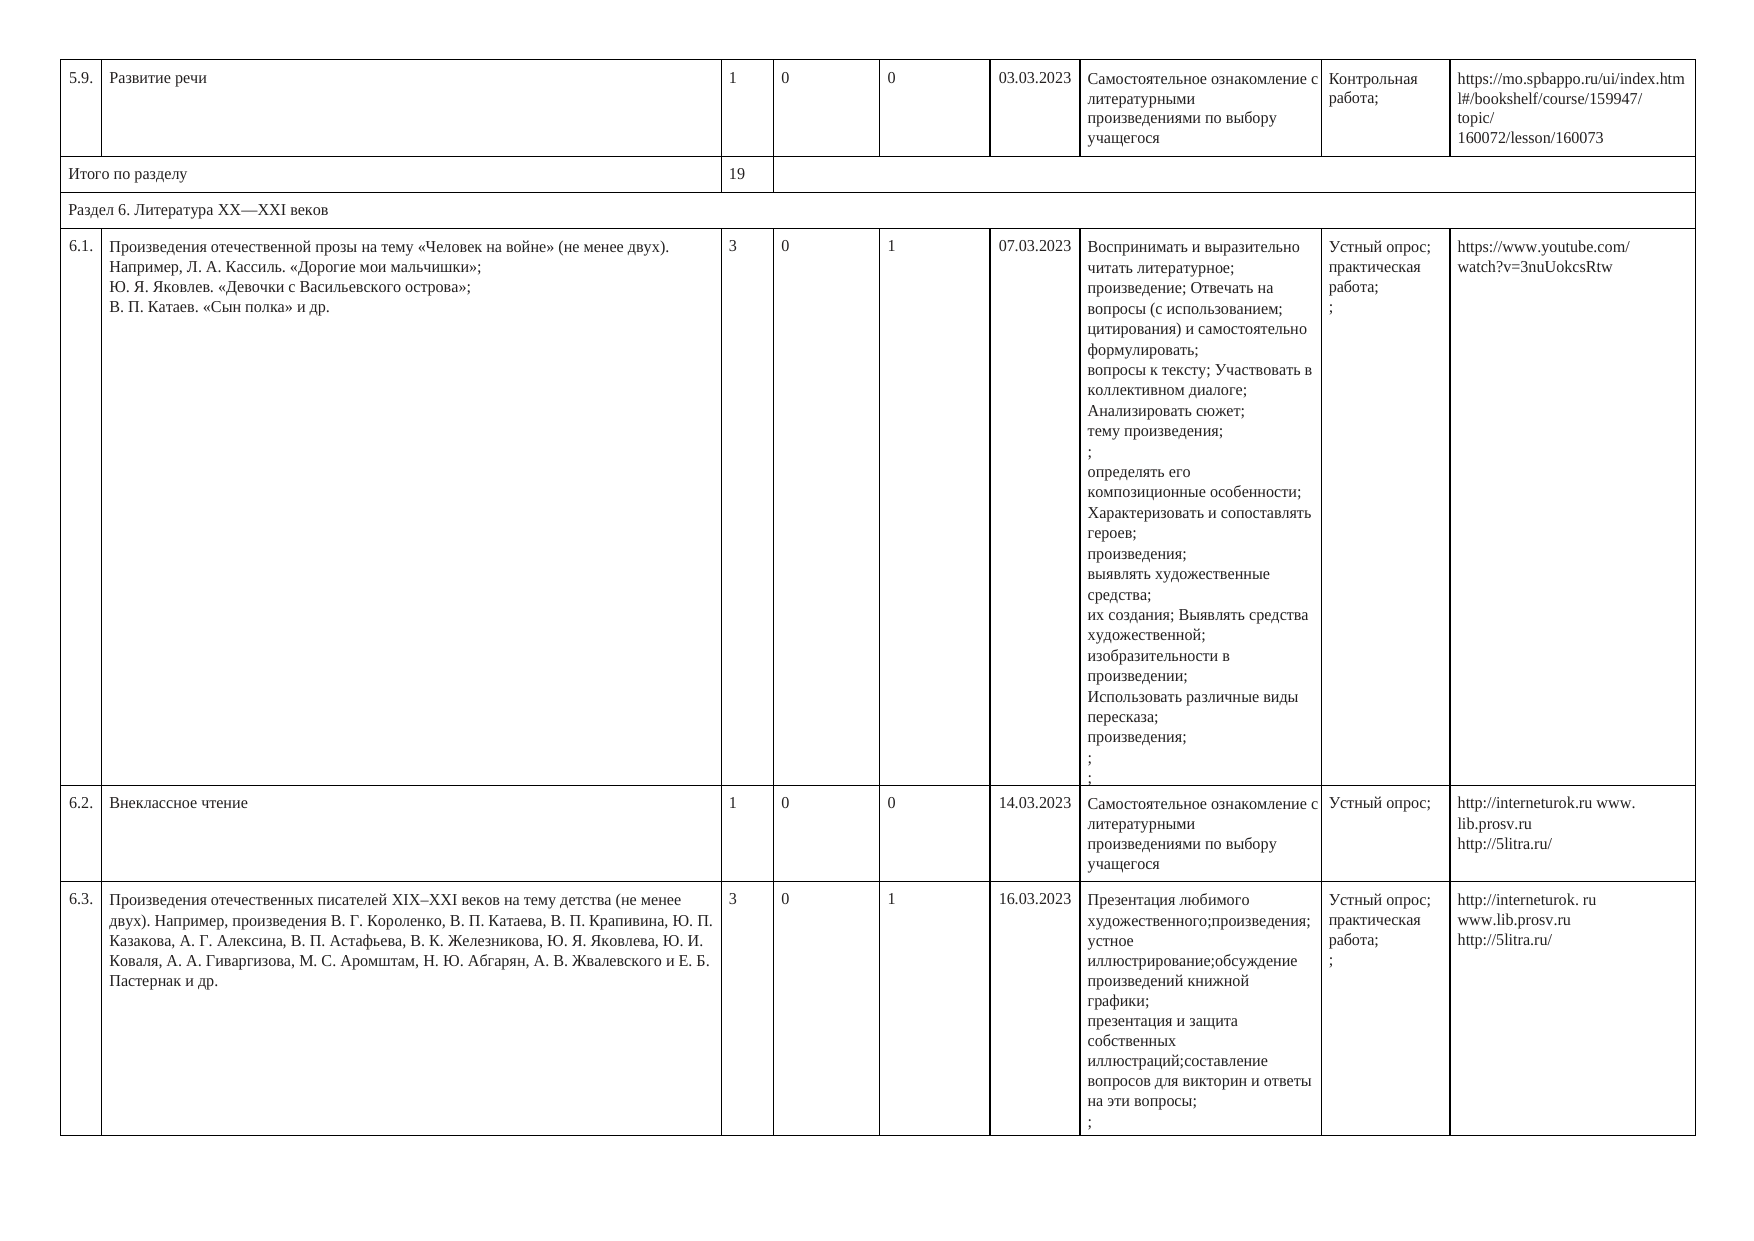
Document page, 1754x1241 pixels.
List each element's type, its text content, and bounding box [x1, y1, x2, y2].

table_cell 3 [722, 229, 773, 785]
table_cell 6.1. [61, 229, 101, 785]
table_cell 0 [774, 882, 879, 1135]
table_cell 19 [722, 157, 773, 192]
table_cell Раздел 6. Литература XX—XXI веков [61, 193, 1695, 228]
table_cell 6.3. [61, 882, 101, 1135]
table_cell https://www.youtube.com/ watch?v=3nuUokcsRtw [1451, 229, 1695, 785]
table_cell 0 [880, 786, 989, 881]
table_cell Устный опрос; практическая работа; ; [1322, 229, 1449, 785]
table_header 1 [722, 60, 773, 156]
table_cell 1 [880, 229, 989, 785]
table_header 0 [774, 60, 879, 156]
table_cell Устный опрос; [1322, 786, 1449, 881]
table_cell 6.2. [61, 786, 101, 881]
table_cell 07.03.2023 [991, 229, 1079, 785]
table_cell Произведения отечественной прозы на тему «Человек на войне» (не менее двух). Например, Л. А. Кассиль. «Дорогие мои мальчишки»; Ю. Я. Яковлев. «Девочки с Васильевского острова»; В. П. Катаев. «Сын полка» и др. [102, 229, 721, 785]
table_cell [774, 157, 1695, 192]
table_cell 1 [722, 786, 773, 881]
table_cell 14.03.2023 [991, 786, 1079, 881]
table_header 0 [880, 60, 989, 156]
table_cell 0 [774, 229, 879, 785]
table_header 5.9. [61, 60, 101, 156]
table_cell http://interneturok.ru www. lib.prosv.ru http://5litra.ru/ [1451, 786, 1695, 881]
table_cell Устный опрос; практическая работа; ; [1322, 882, 1449, 1135]
table_header Контрольная работа; [1322, 60, 1449, 156]
table_cell 1 [880, 882, 989, 1135]
table_cell 16.03.2023 [991, 882, 1079, 1135]
table_cell Произведения отечественных писателей XIX–XXI веков на тему детства (не менее двух). Например, произведения В. Г. Короленко, В. П. Катаева, В. П. Крапивина, Ю. П. Казакова, А. Г. Алексина, В. П. Астафьева, В. К. Железникова, Ю. Я. Яковлева, Ю. И. Коваля, А. А. Гиваргизова, М. С. Аромштам, Н. Ю. Абгарян, А. В. Жвалевского и Е. Б. Пастернак и др. [102, 882, 721, 1135]
table_header 03.03.2023 [991, 60, 1079, 156]
table_header https://mo.spbappo.ru/ui/index.htm l#/bookshelf/course/159947/ topic/ 160072/lesson/160073 [1451, 60, 1695, 156]
table_header Самостоятельное ознакомление с литературными произведениями по выбору учащегося [1081, 60, 1321, 156]
table_cell http://interneturok. ru www.lib.prosv.ru http://5litra.ru/ [1451, 882, 1695, 1135]
table_cell Итого по разделу [61, 157, 721, 192]
table_cell Внеклассное чтение [102, 786, 721, 881]
table_cell Воспринимать и выразительно читать литературное; произведение; Отвечать на вопросы (с использованием; цитирования) и самостоятельно формулировать; вопросы к тексту; Участвовать в коллективном диалоге; Анализировать сюжет; тему произведения; ; определять его композиционные особенности; Характеризовать и сопоставлять героев; произведения; выявлять художественные средства; их создания; Выявлять средства художественной; изобразительности в произведении; Использовать различные виды пересказа; произведения; ; ; [1081, 229, 1321, 785]
table_cell Презентация любимого художественного;произведения; устное иллюстрирование;обсуждение произведений книжной графики; презентация и защита собственных иллюстраций;составление вопросов для викторин и ответы на эти вопросы; ; [1081, 882, 1321, 1135]
table_cell 3 [722, 882, 773, 1135]
table_header Развитие речи [102, 60, 721, 156]
table_cell Самостоятельное ознакомление с литературными произведениями по выбору учащегося [1081, 786, 1321, 881]
table_cell 0 [774, 786, 879, 881]
